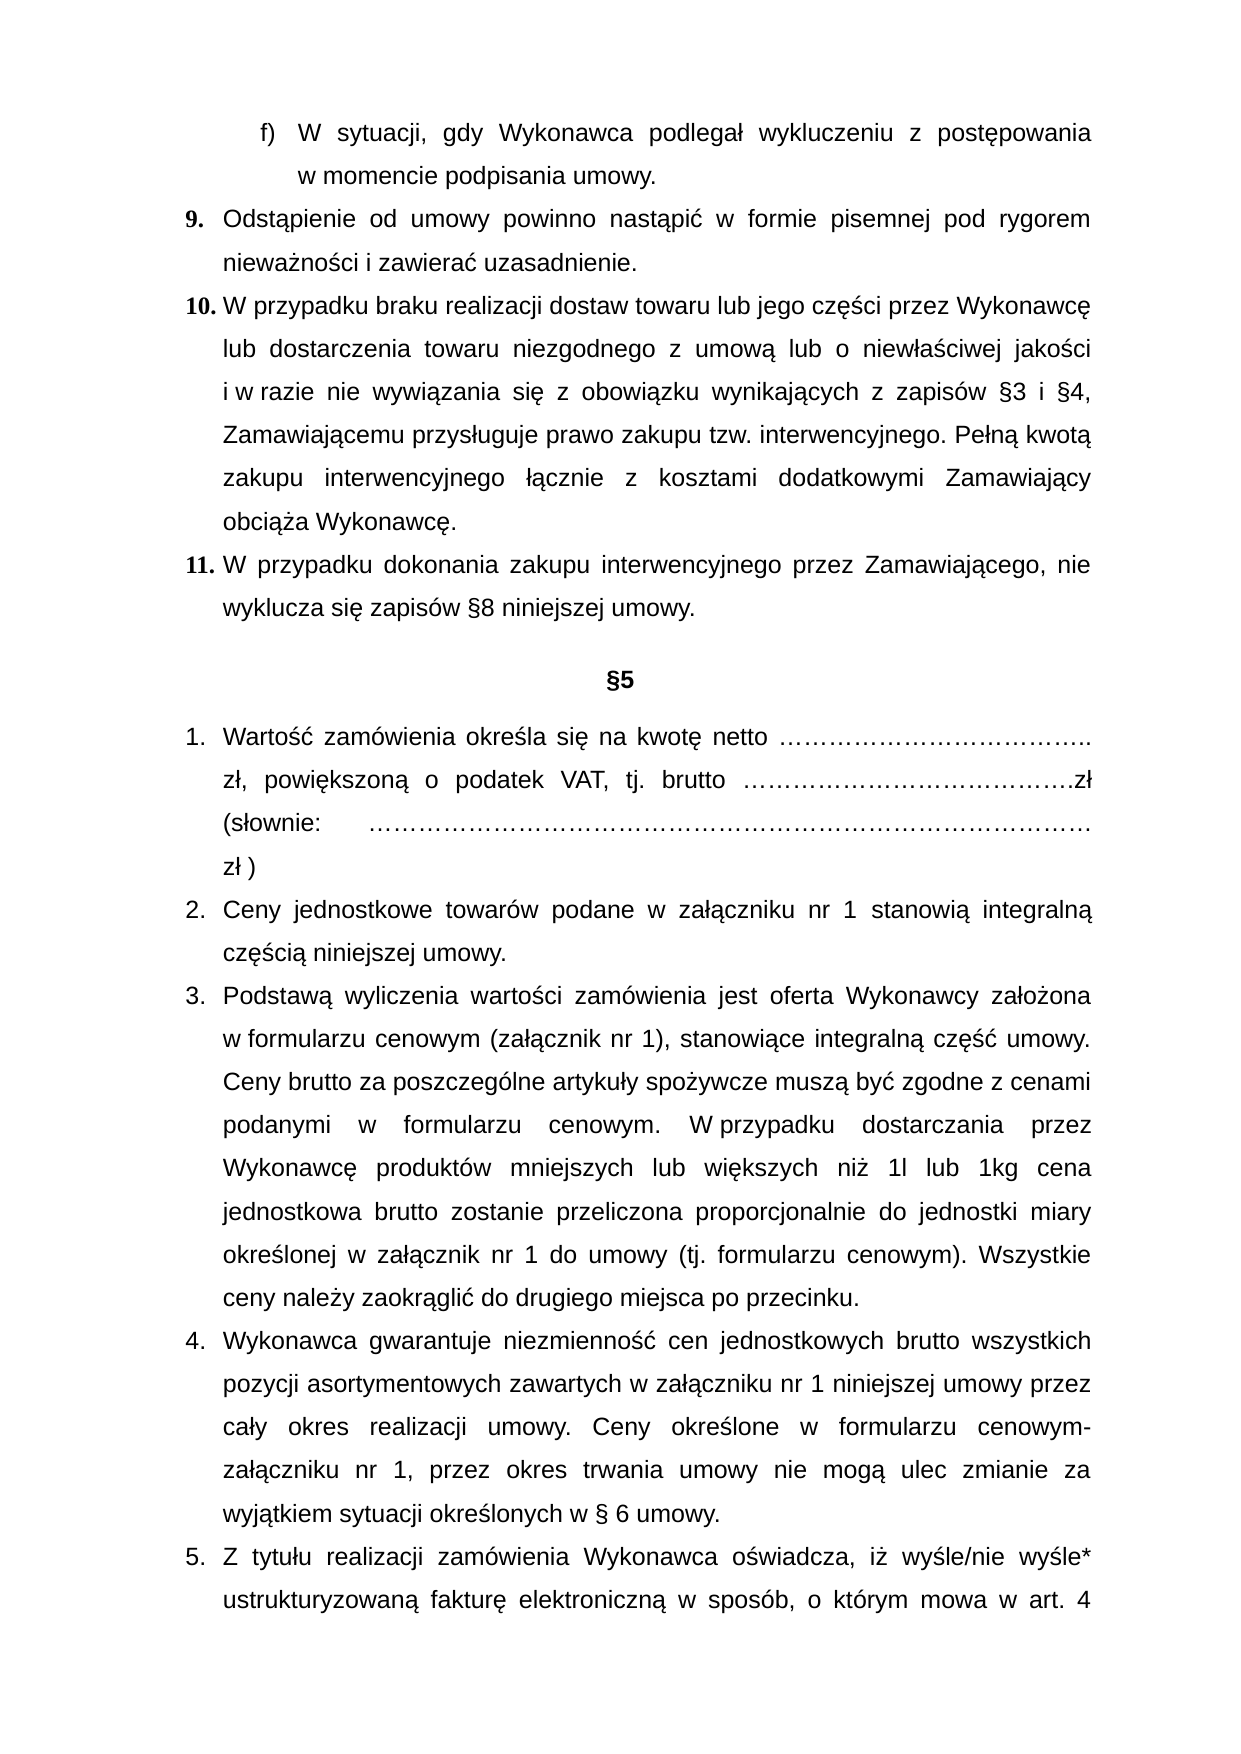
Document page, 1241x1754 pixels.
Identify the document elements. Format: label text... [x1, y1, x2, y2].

list Wykonawca gwarantuje niezmienność cen jednostkowych brutto wszystkich pozycji asortymentowych zawartych w załączniku nr 1 niniejszej umowy przez cały okres realizacji umowy. Ceny określone w formularzu cenowym- załączniku nr 1, przez okres trwania umowy nie mogą ulec zmianie za wyjątkiem sytuacji określonych w § 6 umowy. [185, 1326, 1092, 1527]
list Podstawą wyliczenia wartości zamówienia jest oferta Wykonawcy założona w formularzu cenowym (załącznik nr 1), stanowiące integralną część umowy. Ceny brutto za poszczególne artykuły spożywcze muszą być zgodne z cenami podanymi w formularzu cenowym. W przypadku dostarczania przez Wykonawcę produktów mniejszych lub większych niż 1l lub 1kg cena jednostkowa brutto zostanie przeliczona proporcjonalnie do jednostki miary określonej w załącznik nr 1 do umowy (tj. formularzu cenowym). Wszystkie ceny należy zaokrąglić do drugiego miejsca po przecinku. [185, 981, 1092, 1312]
list Ceny jednostkowe towarów podane w załączniku nr 1 stanowią integralną częścią niniejszej umowy. [185, 895, 1092, 967]
list W sytuacji, gdy Wykonawca podlegał wykluczeniu z postępowania w momencie podpisania umowy. [260, 118, 1092, 190]
text §5 [148, 665, 1092, 693]
list Odstąpienie od umowy powinno nastąpić w formie pisemnej pod rygorem nieważności i zawierać uzasadnienie. [185, 204, 1092, 276]
list Wartość zamówienia określa się na kwotę netto ……………………………….. zł, powiększoną o podatek VAT, tj. brutto ………………………………….zł (słownie: …………………………………………………………………………… zł ) [185, 722, 1092, 880]
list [185, 1542, 1092, 1613]
list W przypadku braku realizacji dostaw towaru lub jego części przez Wykonawcę lub dostarczenia towaru niezgodnego z umową lub o niewłaściwej jakości i w razie nie wywiązania się z obowiązku wynikających z zapisów §3 i §4, Zamawiającemu przysługuje prawo zakupu tzw. interwencyjnego. Pełną kwotą zakupu interwencyjnego łącznie z kosztami dodatkowymi Zamawiający obciąża Wykonawcę. [185, 291, 1092, 535]
list W przypadku dokonania zakupu interwencyjnego przez Zamawiającego, nie wyklucza się zapisów §8 niniejszej umowy. [185, 549, 1092, 622]
